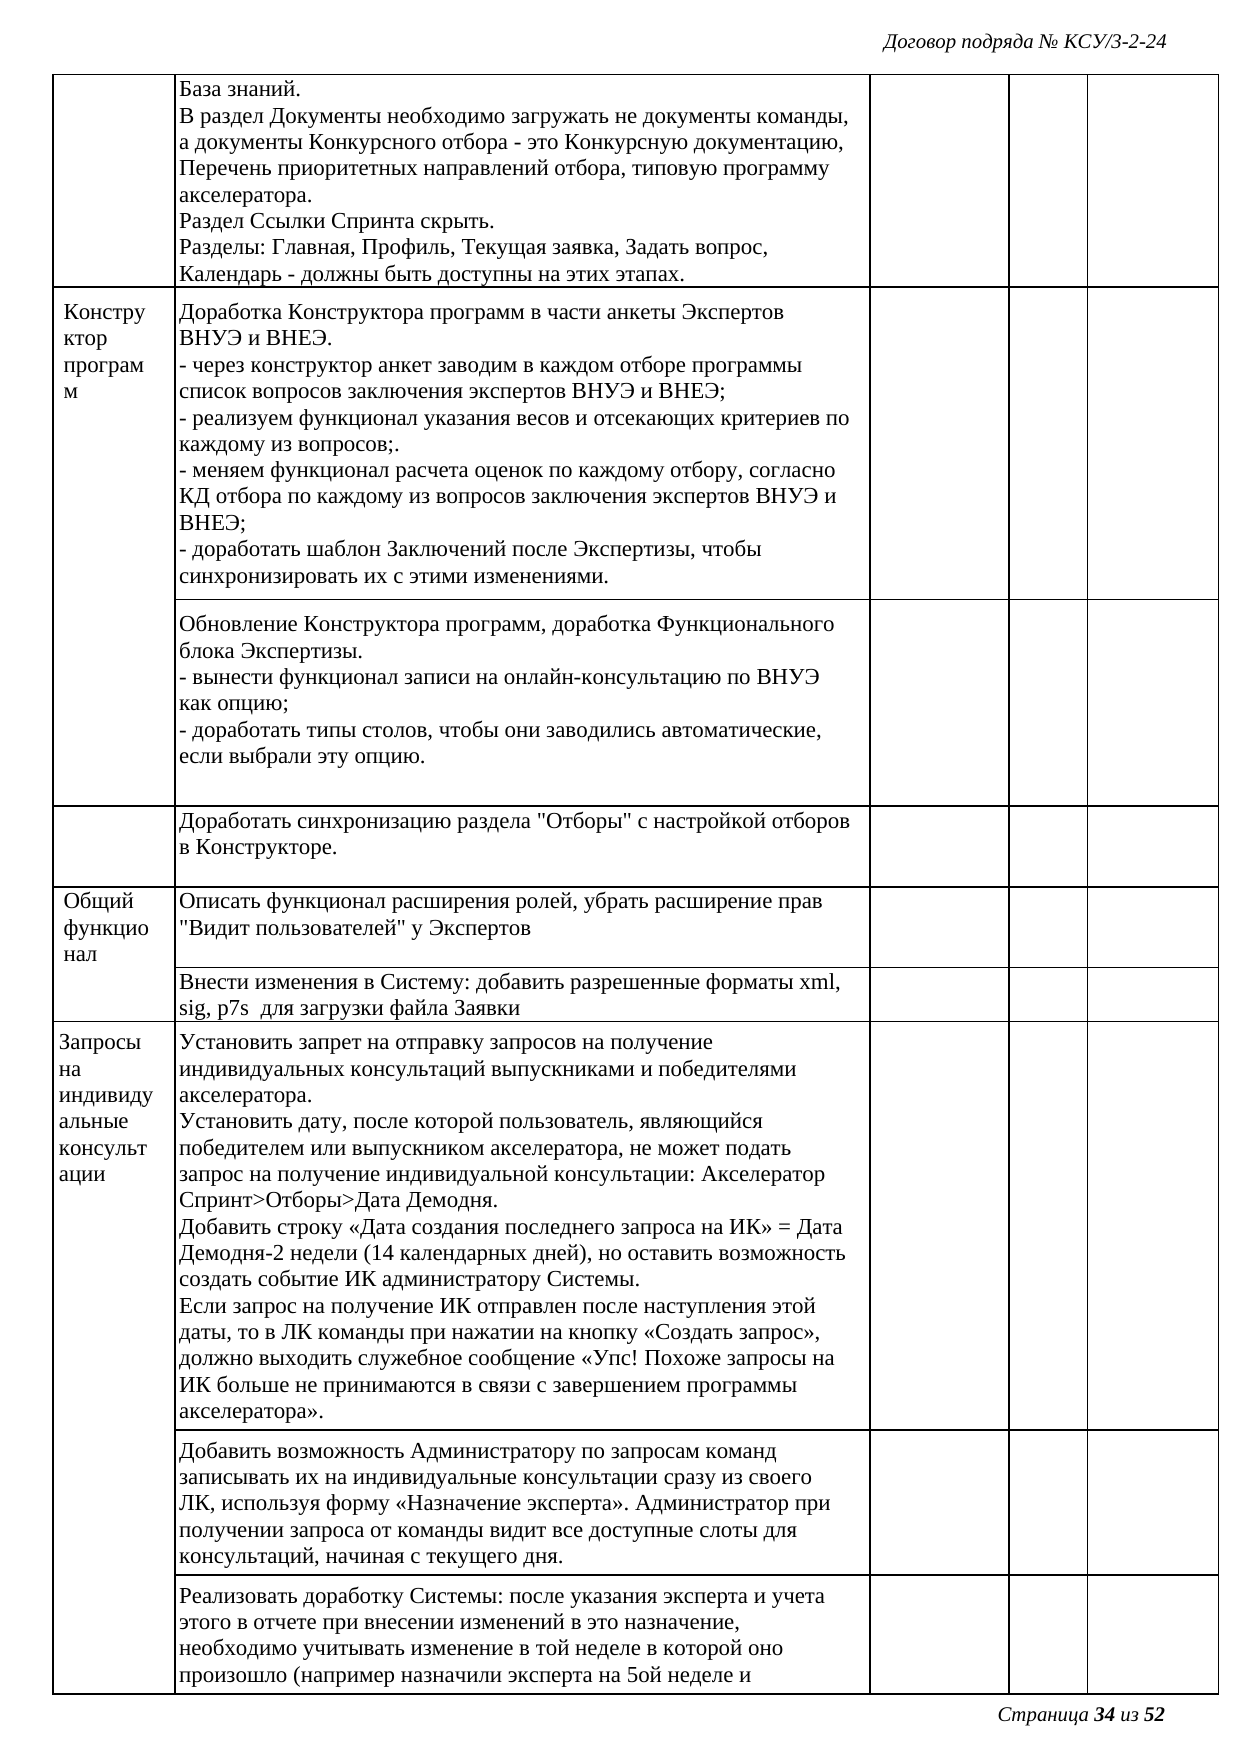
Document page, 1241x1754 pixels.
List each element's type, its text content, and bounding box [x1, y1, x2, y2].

table_cell [1088, 888, 1218, 967]
table_cell Доработать синхронизацию раздела "Отборы" с настройкой отборов в Конструкторе. [176, 807, 869, 886]
table_cell [1088, 807, 1218, 886]
table_cell [1010, 1431, 1087, 1574]
table_cell Обновление Конструктора программ, доработка Функционального блока Экспертизы. - вынести функционал записи на онлайн-консультацию по ВНУЭ как опцию; - доработать типы столов, чтобы они заводились автоматические, если выбрали эту опцию. [176, 600, 869, 805]
table_cell [871, 1576, 1008, 1693]
table_cell Внести изменения в Систему: добавить разрешенные форматы xml, sig, p7s для загрузки файла Заявки [176, 968, 869, 1021]
table_cell [1088, 1431, 1218, 1574]
table_cell Установить запрет на отправку запросов на получение индивидуальных консультаций выпускниками и победителями акселератора. Установить дату, после которой пользователь, являющийся победителем или выпускником акселератора, не может подать запрос на получение индивидуальной консультации: Акселератор Спринт>Отборы>Дата Демодня. Добавить строку «Дата создания последнего запроса на ИК» = Дата Демодня-2 недели (14 календарных дней), но оставить возможность создать событие ИК администратору Системы. Если запрос на получение ИК отправлен после наступления этой даты, то в ЛК команды при нажатии на кнопку «Создать запрос», должно выходить служебное сообщение «Упс! Похоже запросы на ИК больше не принимаются в связи с завершением программы акселератора». [176, 1022, 869, 1429]
table_cell [1010, 1022, 1087, 1429]
table_cell Конструктор программ [54, 288, 174, 805]
table_cell [1010, 75, 1087, 286]
table_cell [871, 1022, 1008, 1429]
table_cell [176, 1576, 869, 1693]
table_cell [1010, 807, 1087, 886]
table_cell [871, 1431, 1008, 1574]
table_cell Запросы на индивидуальные консультации [54, 1022, 174, 1693]
table_cell [1088, 1576, 1218, 1693]
table_cell [1088, 968, 1218, 1021]
table_cell [871, 888, 1008, 967]
table_cell Добавить возможность Администратору по запросам команд записывать их на индивидуальные консультации сразу из своего ЛК, используя форму «Назначение эксперта». Администратор при получении запроса от команды видит все доступные слоты для консультаций, начиная с текущего дня. [176, 1431, 869, 1574]
table_cell [1088, 288, 1218, 598]
table_cell [1010, 288, 1087, 598]
table_cell [54, 807, 174, 886]
table_cell [1088, 1022, 1218, 1429]
table_cell [1010, 600, 1087, 805]
table_cell [1010, 1576, 1087, 1693]
table_cell [871, 288, 1008, 598]
table_cell [1088, 600, 1218, 805]
table_cell Доработка Конструктора программ в части анкеты Экспертов ВНУЭ и ВНЕЭ. - через конструктор анкет заводим в каждом отборе программы список вопросов заключения экспертов ВНУЭ и ВНЕЭ; - реализуем функционал указания весов и отсекающих критериев по каждому из вопросов;. - меняем функционал расчета оценок по каждому отбору, согласно КД отбора по каждому из вопросов заключения экспертов ВНУЭ и ВНЕЭ; - доработать шаблон Заключений после Экспертизы, чтобы синхронизировать их с этими изменениями. [176, 288, 869, 598]
table_cell Описать функционал расширения ролей, убрать расширение прав "Видит пользователей" у Экспертов [176, 888, 869, 967]
table_cell [1010, 888, 1087, 967]
table_cell [1010, 968, 1087, 1021]
table_cell [871, 600, 1008, 805]
table_cell [871, 968, 1008, 1021]
table_cell [1088, 75, 1218, 286]
table_cell Общий функционал [54, 888, 174, 1021]
table_cell [871, 807, 1008, 886]
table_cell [176, 75, 869, 286]
table_cell [871, 75, 1008, 286]
